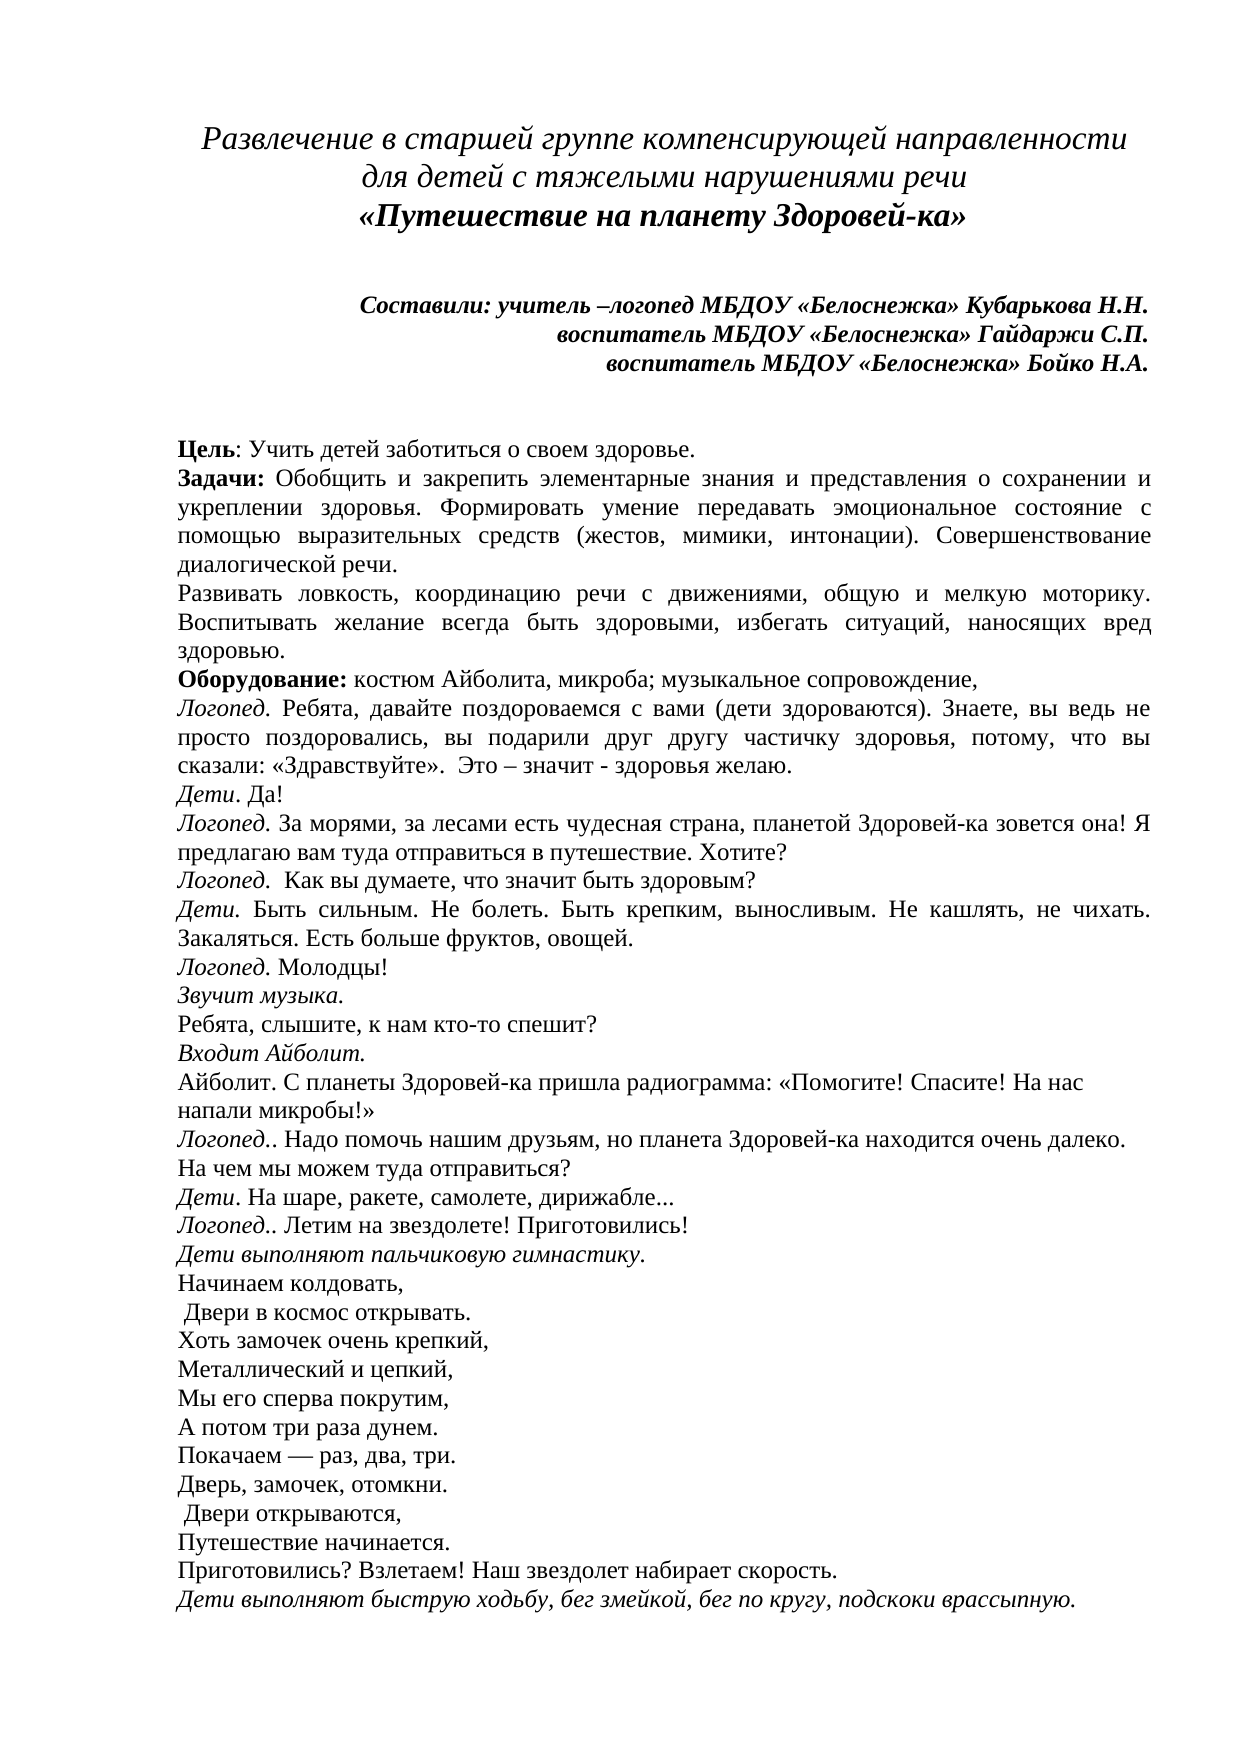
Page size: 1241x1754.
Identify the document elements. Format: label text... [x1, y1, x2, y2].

text Металлический и цепкий, [177, 1354, 1152, 1383]
text воспитатель МБДОУ «Белоснежка» Гайдаржи С.П. [177, 319, 1152, 348]
text Путешествие начинается. [177, 1527, 1152, 1556]
text Оборудование: костюм Айболита, микроба; музыкальное сопровождение, [177, 664, 1152, 693]
text Дети выполняют быструю ходьбу, бег змейкой, бег по кругу, подскоки врассыпную. [177, 1584, 1152, 1613]
text Двери в космос открывать. [177, 1297, 1152, 1326]
text Цель: Учить детей заботиться о своем здоровье. [177, 434, 1152, 463]
text Айболит. С планеты Здоровей-ка пришла радиограмма: «Помогите! Спасите! На нас напали микробы!» [177, 1067, 1152, 1124]
text Логопед. Как вы думаете, что значит быть здоровым? [177, 866, 1152, 894]
text Дети выполняют пальчиковую гимнастику. [177, 1239, 1152, 1268]
text Дети. На шаре, ракете, самолете, дирижабле... [177, 1182, 1152, 1211]
text Логопед.. Летим на звездолете! Приготовились! [177, 1211, 1152, 1239]
text Логопед.. Надо помочь нашим друзьям, но планета Здоровей-ка находится очень далеко. На чем мы можем туда отправиться? [177, 1124, 1152, 1182]
text Покачаем — раз, два, три. [177, 1441, 1152, 1469]
text Логопед. Молодцы! [177, 952, 1152, 981]
text Логопед. За морями, за лесами есть чудесная страна, планетой Здоровей-ка зовется она! Я предлагаю вам туда отправиться в путешествие. Хотите? [177, 808, 1152, 866]
text Ребята, слышите, к нам кто-то спешит? [177, 1009, 1152, 1038]
text Начинаем колдовать, [177, 1268, 1152, 1297]
text А потом три раза дунем. [177, 1412, 1152, 1441]
text Дети. Быть сильным. Не болеть. Быть крепким, выносливым. Не кашлять, не чихать. Закаляться. Есть больше фруктов, овощей. [177, 894, 1152, 952]
text Логопед. Ребята, давайте поздороваемся с вами (дети здороваются). Знаете, вы ведь не просто поздоровались, вы подарили друг другу частичку здоровья, потому, что вы сказали: «Здравствуйте». Это – значит - здоровья желаю. [177, 693, 1152, 779]
text Хоть замочек очень крепкий, [177, 1326, 1152, 1354]
text Приготовились? Взлетаем! Наш звездолет набирает скорость. [177, 1556, 1152, 1584]
text Дети. Да! [177, 779, 1152, 808]
text Звучит музыка. [177, 981, 1152, 1009]
text Развивать ловкость, координацию речи с движениями, общую и мелкую моторику. Воспитывать желание всегда быть здоровыми, избегать ситуаций, наносящих вред здоровью. [177, 578, 1152, 664]
text Мы его сперва покрутим, [177, 1383, 1152, 1412]
text Дверь, замочек, отомкни. [177, 1469, 1152, 1498]
text Входит Айболит. [177, 1038, 1152, 1067]
text Развлечение в старшей группе компенсирующей направленности [177, 118, 1152, 156]
text Составили: учитель –логопед МБДОУ «Белоснежка» Кубарькова Н.Н. [177, 291, 1152, 319]
text воспитатель МБДОУ «Белоснежка» Бойко Н.А. [177, 348, 1152, 377]
text «Путешествие на планету Здоровей-ка» [177, 195, 1152, 233]
text Задачи: Обобщить и закрепить элементарные знания и представления о сохранении и укреплении здоровья. Формировать умение передавать эмоциональное состояние с помощью выразительных средств (жестов, мимики, интонации). Совершенствование диалогической речи. [177, 463, 1152, 578]
text для детей с тяжелыми нарушениями речи [177, 156, 1152, 195]
text Двери открываются, [177, 1498, 1152, 1527]
